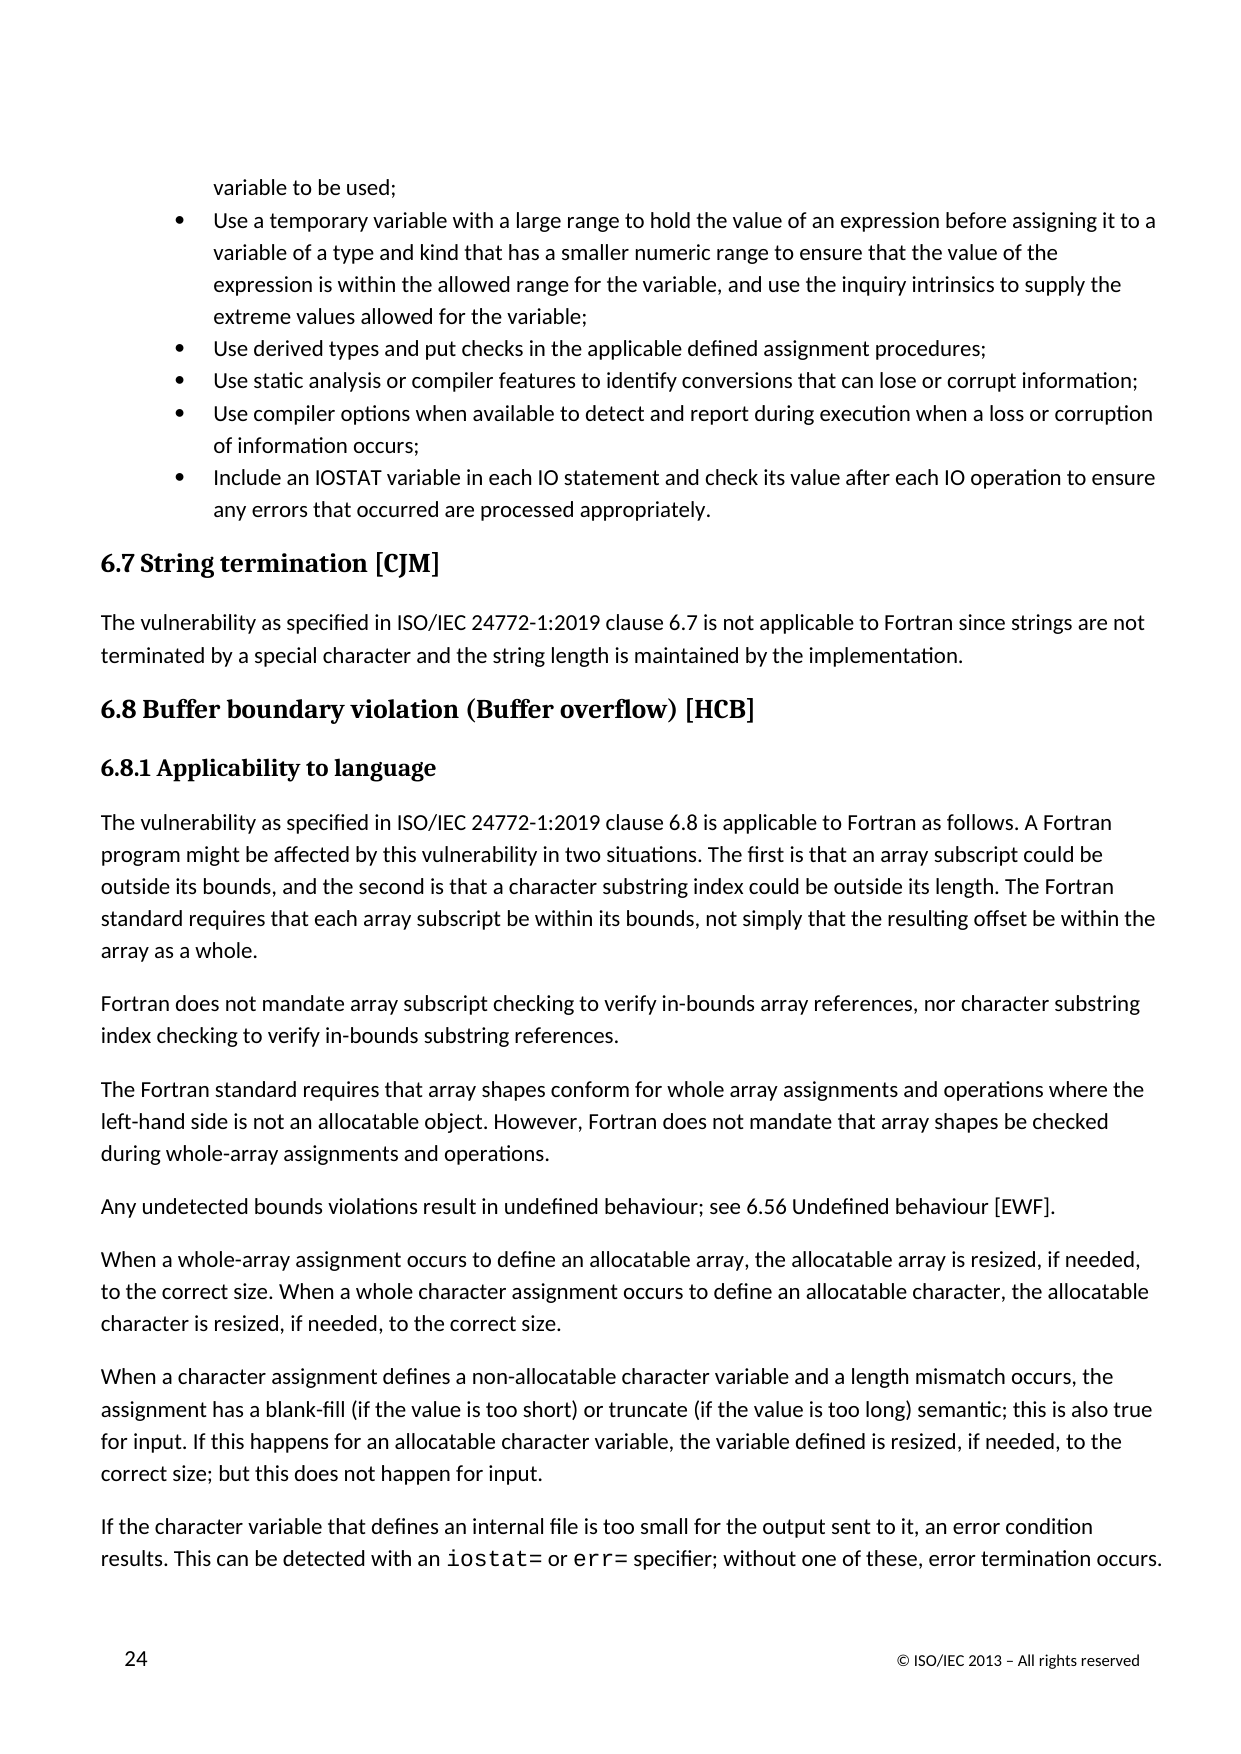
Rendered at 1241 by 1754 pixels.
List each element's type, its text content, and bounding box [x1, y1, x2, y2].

text When a character assignment defines a non-allocatable character variable and a length mismatch occurs, the assignment has a blank-fill (if the value is too short) or truncate (if the value is too long) semantic; this is also true for input. If this happens for an allocatable character variable, the variable defined is resized, if needed, to the correct size; but this does not happen for input. [101, 1362, 1164, 1487]
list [176, 173, 1164, 202]
subtitle 6.8 Buffer boundary violation (Buffer overflow) [HCB] [101, 694, 1164, 725]
text The Fortran standard requires that array shapes conform for whole array assignments and operations where the left-hand side is not an allocatable object. However, Fortran does not mandate that array shapes be checked during whole-array assignments and operations. [101, 1075, 1164, 1167]
list Use derived types and put checks in the applicable defined assignment procedures; [176, 334, 1164, 362]
list Use a temporary variable with a large range to hold the value of an expression before assigning it to a variable of a type and kind that has a smaller numeric range to ensure that the value of the expression is within the allowed range for the variable, and use the inquiry intrinsics to supply the extreme values allowed for the variable; [176, 206, 1164, 330]
text If the character variable that defines an internal file is too small for the output sent to it, an error condition results. This can be detected with an iostat= or err= specifier; without one of these, error termination occurs. [101, 1512, 1164, 1573]
text Fortran does not mandate array subscript checking to verify in-bounds array references, nor character substring index checking to verify in-bounds substring references. [101, 989, 1164, 1050]
text 6.8.1 Applicability to language [101, 754, 1164, 783]
text When a whole-array assignment occurs to define an allocatable array, the allocatable array is resized, if needed, to the correct size. When a whole character assignment occurs to define an allocatable character, the allocatable character is resized, if needed, to the correct size. [101, 1245, 1164, 1337]
text The vulnerability as specified in ISO/IEC 24772-1:2019 clause 6.7 is not applicable to Fortran since strings are not terminated by a special character and the string length is maintained by the implementation. [101, 608, 1164, 669]
list Use static analysis or compiler features to identify conversions that can lose or corrupt information; [176, 367, 1164, 395]
list Use compiler options when available to detect and report during execution when a loss or corruption of information occurs; [176, 399, 1164, 459]
text The vulnerability as specified in ISO/IEC 24772-1:2019 clause 6.8 is applicable to Fortran as follows. A Fortran program might be affected by this vulnerability in two situations. The first is that an array subscript could be outside its bounds, and the second is that a character substring index could be outside its length. The Fortran standard requires that each array subscript be within its bounds, not simply that the resulting offset be within the array as a whole. [101, 808, 1164, 964]
list Include an IOSTAT variable in each IO statement and check its value after each IO operation to ensure any errors that occurred are processed appropriately. [176, 463, 1164, 523]
subtitle 6.7 String termination [CJM] [101, 548, 1164, 579]
text Any undetected bounds violations result in undefined behaviour; see 6.56 Undefined behaviour [EWF]. [101, 1192, 1164, 1220]
